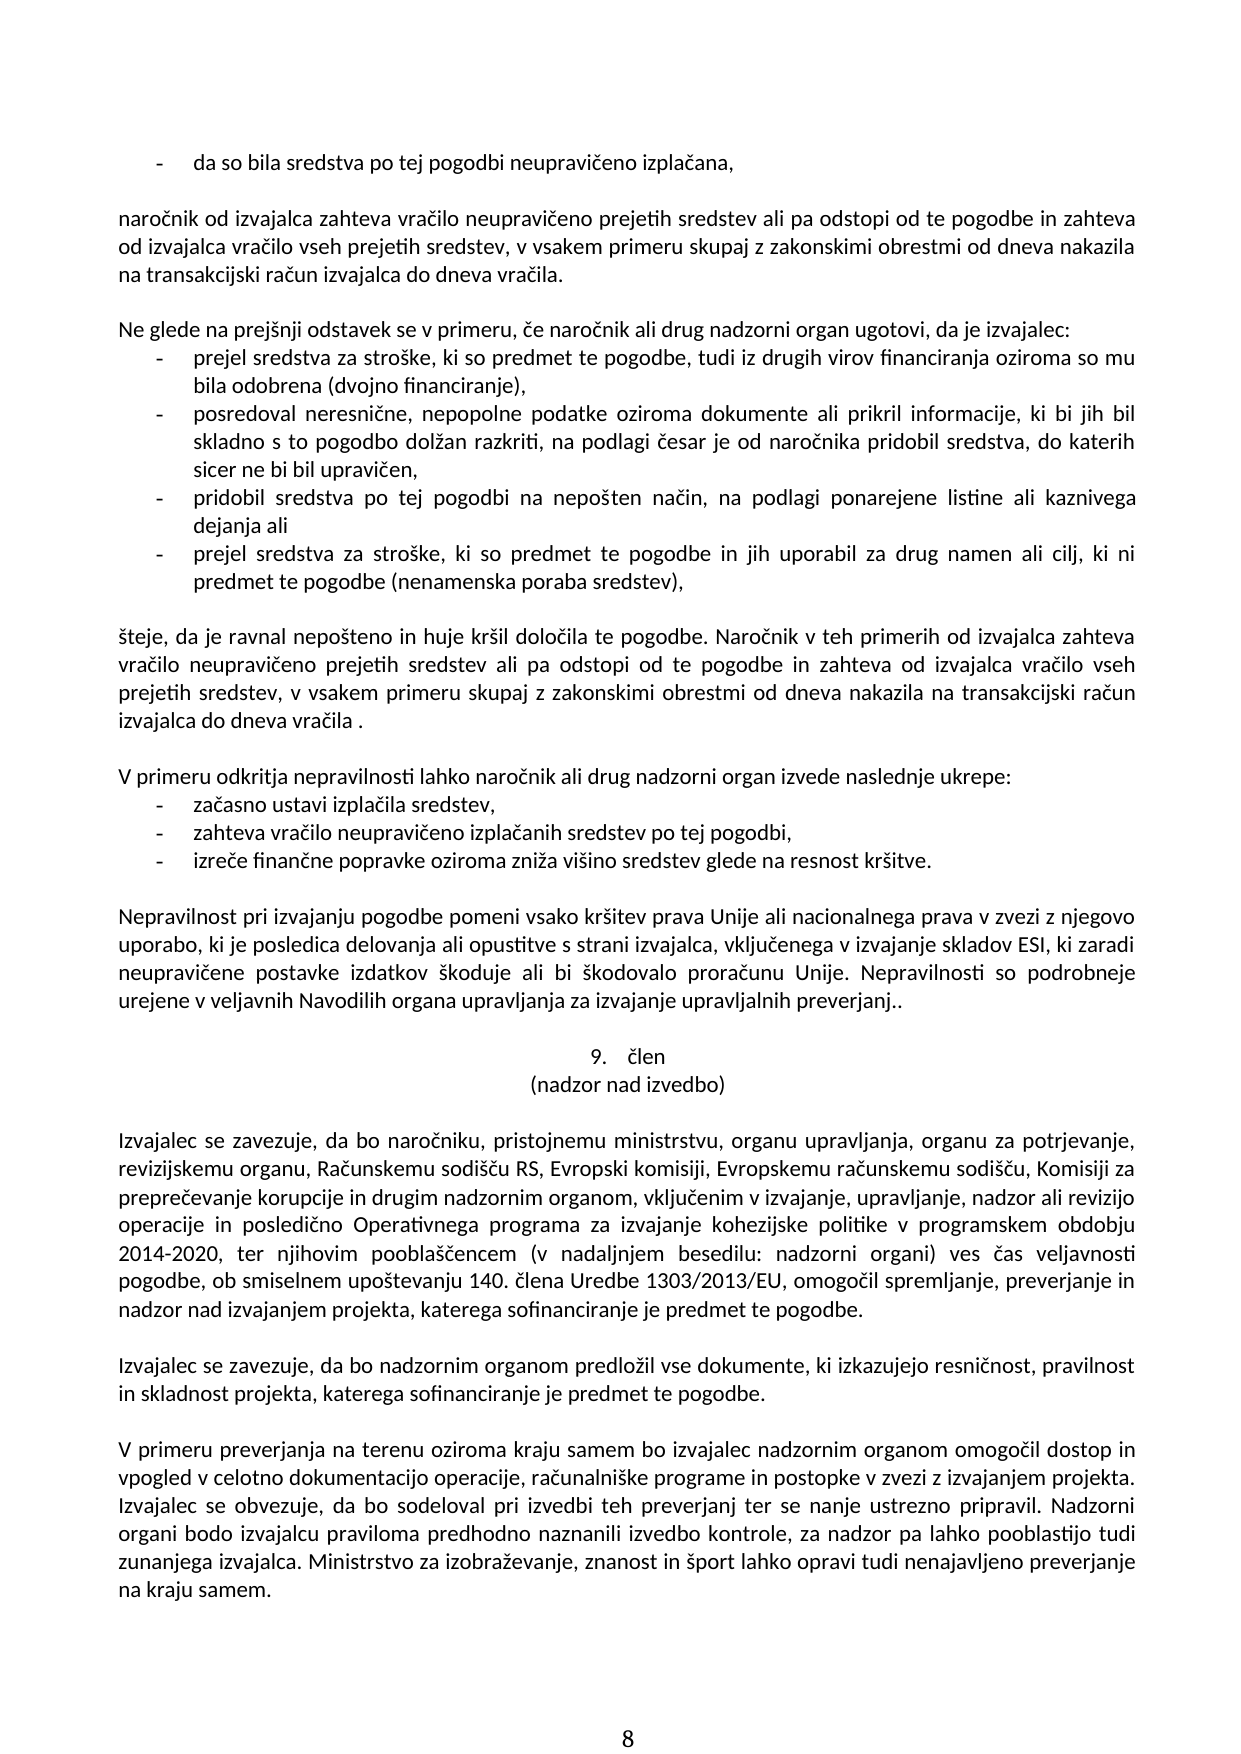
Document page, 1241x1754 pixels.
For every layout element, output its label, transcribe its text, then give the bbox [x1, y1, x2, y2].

text Nepravilnost pri izvajanju pogodbe pomeni vsako kršitev prava Unije ali nacionalnega prava v zvezi z njegovo uporabo, ki je posledica delovanja ali opustitve s strani izvajalca, vključenega v izvajanje skladov ESI, ki zaradi neupravičene postavke izdatkov škoduje ali bi škodovalo proračunu Unije. Nepravilnosti so podrobneje urejene v veljavnih Navodilih organa upravljanja za izvajanje upravljalnih preverjanj.. [118, 902, 1137, 1014]
text Izvajalec se zavezuje, da bo nadzornim organom predložil vse dokumente, ki izkazujejo resničnost, pravilnost in skladnost projekta, katerega sofinanciranje je predmet te pogodbe. [118, 1351, 1137, 1407]
list začasno ustavi izplačila sredstev, [156, 790, 1137, 818]
text naročnik od izvajalca zahteva vračilo neupravičeno prejetih sredstev ali pa odstopi od te pogodbe in zahteva od izvajalca vračilo vseh prejetih sredstev, v vsakem primeru skupaj z zakonskimi obrestmi od dneva nakazila na transakcijski račun izvajalca do dneva vračila. [118, 204, 1137, 288]
text (nadzor nad izvedbo) [118, 1071, 1137, 1098]
list prejel sredstva za stroške, ki so predmet te pogodbe, tudi iz drugih virov financiranja oziroma so mu bila odobrena (dvojno financiranje), [156, 343, 1137, 399]
list izreče finančne popravke oziroma zniža višino sredstev glede na resnost kršitve. [156, 846, 1137, 874]
list člen [118, 1042, 1137, 1071]
list posredoval neresnične, nepopolne podatke oziroma dokumente ali prikril informacije, ki bi jih bil skladno s to pogodbo dolžan razkriti, na podlagi česar je od naročnika pridobil sredstva, do katerih sicer ne bi bil upravičen, [156, 399, 1137, 483]
list pridobil sredstva po tej pogodbi na nepošten način, na podlagi ponarejene listine ali kaznivega dejanja ali [156, 483, 1137, 539]
text V primeru preverjanja na terenu oziroma kraju samem bo izvajalec nadzornim organom omogočil dostop in vpogled v celotno dokumentacijo operacije, računalniške programe in postopke v zvezi z izvajanjem projekta. Izvajalec se obvezuje, da bo sodeloval pri izvedbi teh preverjanj ter se nanje ustrezno pripravil. Nadzorni organi bodo izvajalcu praviloma predhodno naznanili izvedbo kontrole, za nadzor pa lahko pooblastijo tudi zunanjega izvajalca. Ministrstvo za izobraževanje, znanost in šport lahko opravi tudi nenajavljeno preverjanje na kraju samem. [118, 1435, 1137, 1603]
list da so bila sredstva po tej pogodbi neupravičeno izplačana, [156, 148, 1137, 176]
text šteje, da je ravnal nepošteno in huje kršil določila te pogodbe. Naročnik v teh primerih od izvajalca zahteva vračilo neupravičeno prejetih sredstev ali pa odstopi od te pogodbe in zahteva od izvajalca vračilo vseh prejetih sredstev, v vsakem primeru skupaj z zakonskimi obrestmi od dneva nakazila na transakcijski račun izvajalca do dneva vračila . [118, 622, 1137, 734]
text Ne glede na prejšnji odstavek se v primeru, če naročnik ali drug nadzorni organ ugotovi, da je izvajalec: [118, 316, 1137, 343]
list prejel sredstva za stroške, ki so predmet te pogodbe in jih uporabil za drug namen ali cilj, ki ni predmet te pogodbe (nenamenska poraba sredstev), [156, 539, 1137, 595]
text V primeru odkritja nepravilnosti lahko naročnik ali drug nadzorni organ izvede naslednje ukrepe: [118, 762, 1137, 790]
list zahteva vračilo neupravičeno izplačanih sredstev po tej pogodbi, [156, 818, 1137, 846]
text Izvajalec se zavezuje, da bo naročniku, pristojnemu ministrstvu, organu upravljanja, organu za potrjevanje, revizijskemu organu, Računskemu sodišču RS, Evropski komisiji, Evropskemu računskemu sodišču, Komisiji za preprečevanje korupcije in drugim nadzornim organom, vključenim v izvajanje, upravljanje, nadzor ali revizijo operacije in posledično Operativnega programa za izvajanje kohezijske politike v programskem obdobju 2014-2020, ter njihovim pooblaščencem (v nadaljnjem besedilu: nadzorni organi) ves čas veljavnosti pogodbe, ob smiselnem upoštevanju 140. člena Uredbe 1303/2013/EU, omogočil spremljanje, preverjanje in nadzor nad izvajanjem projekta, katerega sofinanciranje je predmet te pogodbe. [118, 1127, 1137, 1323]
